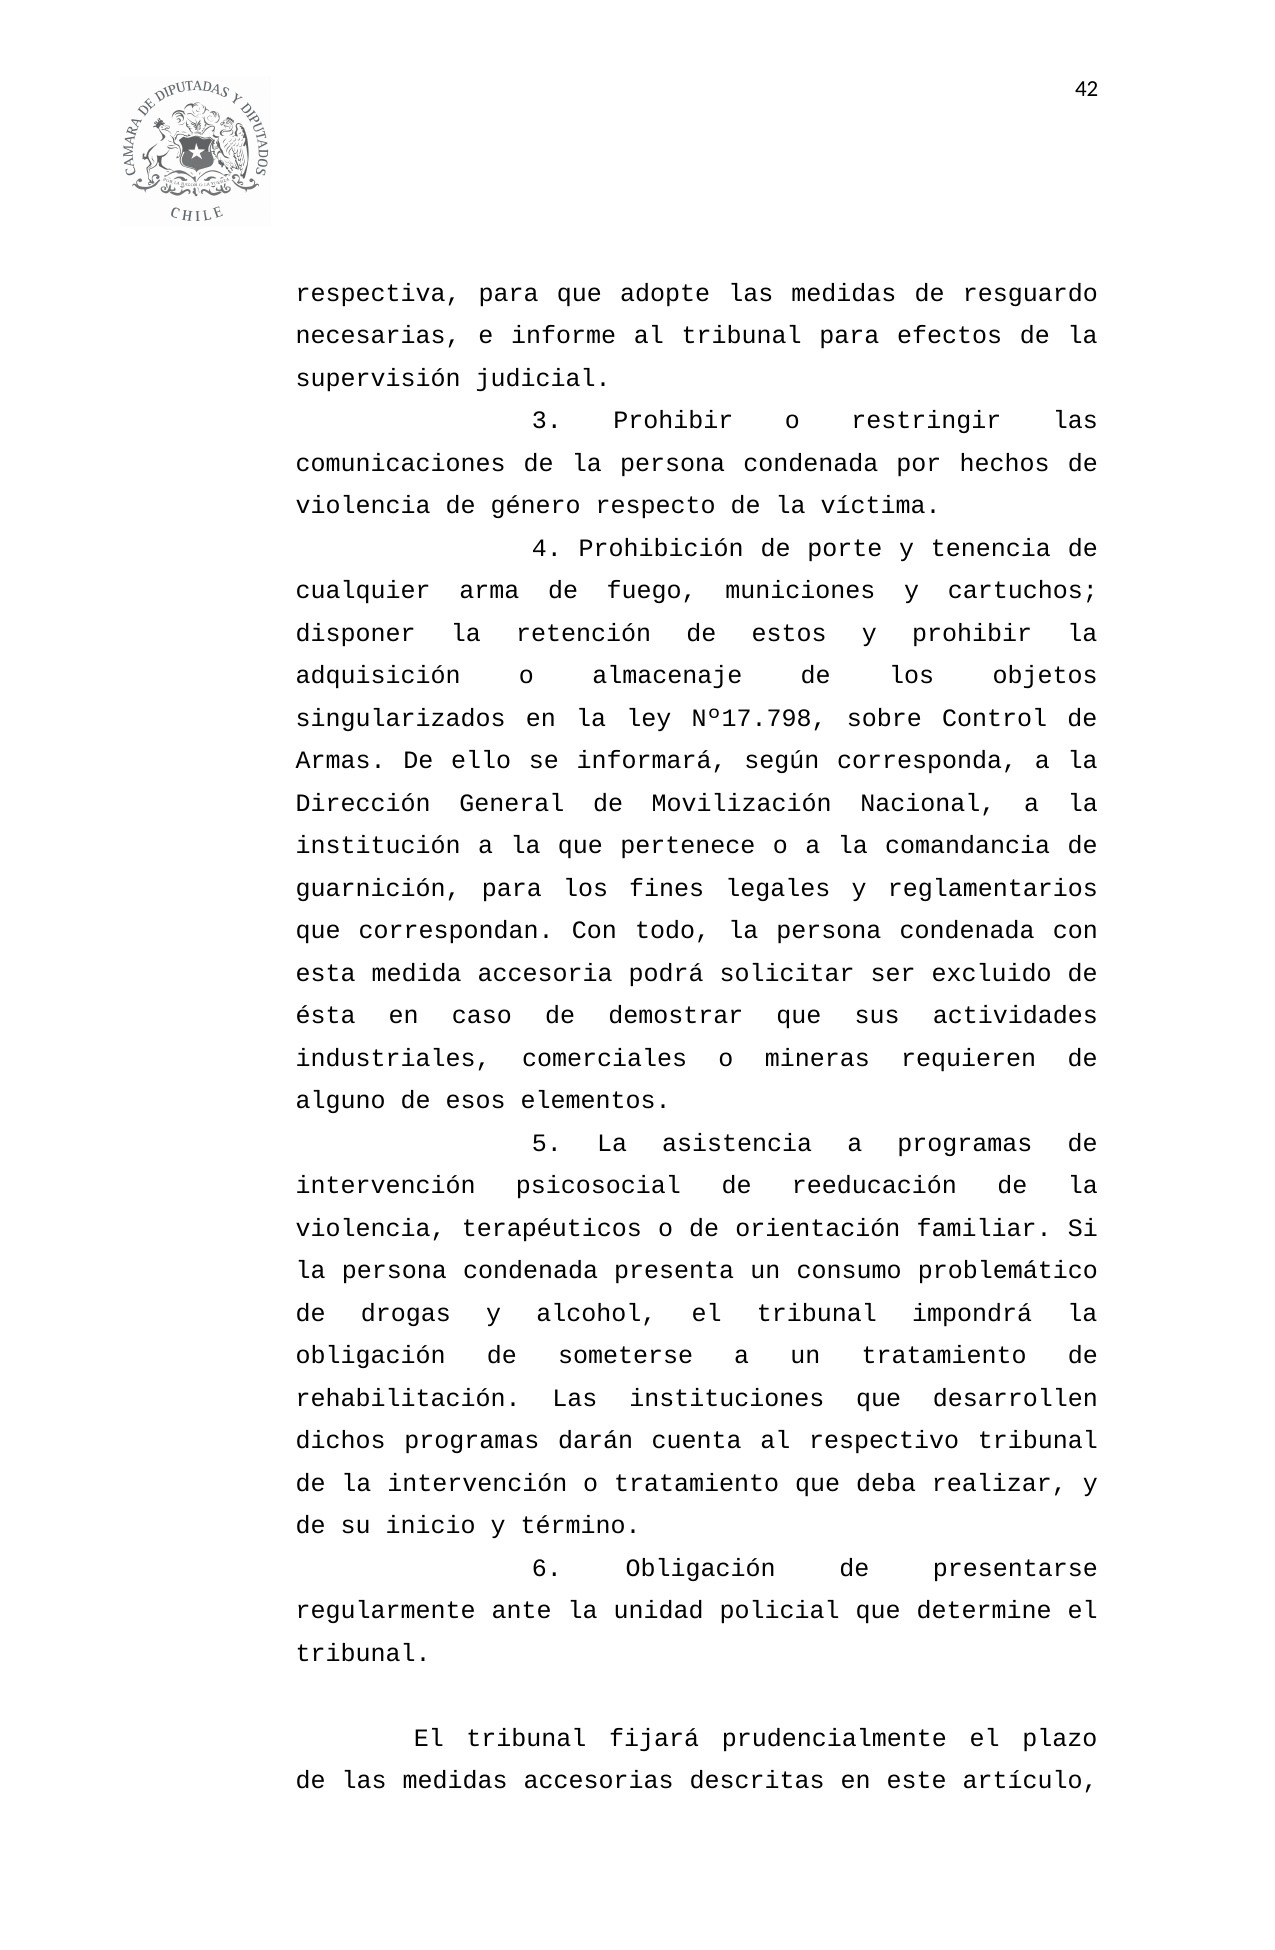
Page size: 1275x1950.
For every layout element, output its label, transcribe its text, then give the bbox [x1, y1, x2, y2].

text 3. Prohibir o restringir las comunicaciones de la persona condenada por hechos de violencia de género respecto de la víctima. [295, 408, 1098, 521]
text 5. La asistencia a programas de intervención psicosocial de reeducación de la violencia, terapéuticos o de orientación familiar. Si la persona condenada presenta un consumo problemático de drogas y alcohol, el tribunal impondrá la obligación de someterse a un tratamiento de rehabilitación. Las instituciones que desarrollen dichos programas darán cuenta al respectivo tribunal de la intervención o tratamiento que deba realizar, y de su inicio y término. [295, 1131, 1098, 1541]
picture [120, 76, 271, 227]
text 4. Prohibición de porte y tenencia de cualquier arma de fuego, municiones y cartuchos; disponer la retención de estos y prohibir la adquisición o almacenaje de los objetos singularizados en la ley Nº17.798, sobre Control de Armas. De ello se informará, según corresponda, a la Dirección General de Movilización Nacional, a la institución a la que pertenece o a la comandancia de guarnición, para los fines legales y reglamentarios que correspondan. Con todo, la persona condenada con esta medida accesoria podrá solicitar ser excluido de ésta en caso de demostrar que sus actividades industriales, comerciales o mineras requieren de alguno de esos elementos. [295, 536, 1098, 1116]
text 6. Obligación de presentarse regularmente ante la unidad policial que determine el tribunal. [295, 1556, 1098, 1669]
